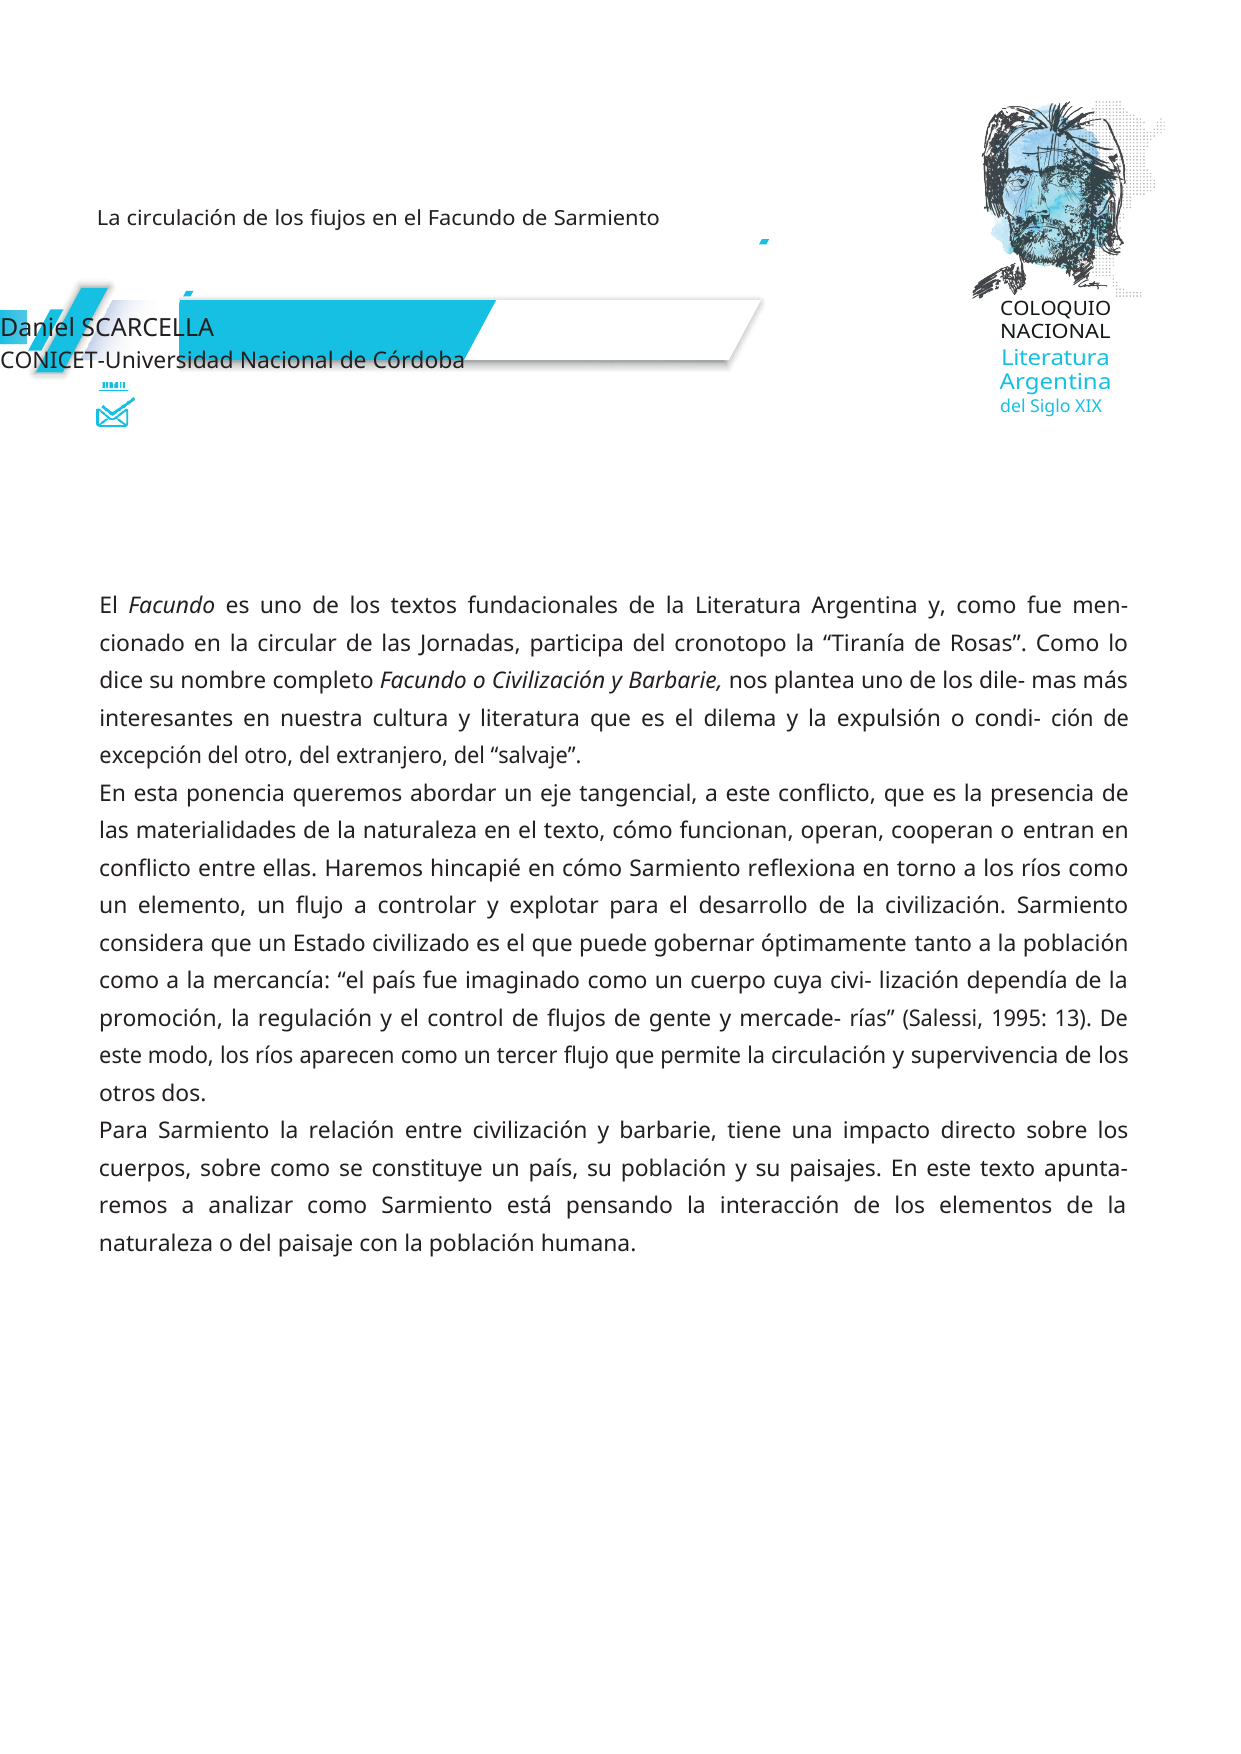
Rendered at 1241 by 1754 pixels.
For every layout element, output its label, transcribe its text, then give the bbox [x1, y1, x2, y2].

text Literatura Argentina [999, 345, 1118, 396]
text En esta ponencia queremos abordar un eje tangencial, a este conﬂicto, que es la presencia de las materialidades de la naturaleza en el texto, cómo funcionan, operan, cooperan o entran en conﬂicto entre ellas. Haremos hincapié en cómo Sarmiento reﬂexiona en torno a los ríos como un elemento, un ﬂujo a controlar y explotar para el desarrollo de la civilización. Sarmiento considera que un Estado civilizado es el que puede gobernar óptimamente tanto a la población como a la mercancía: “el país fue imaginado como un cuerpo cuya civi- lización dependía de la promoción, la regulación y el control de ﬂujos de gente y mercade- rías” (Salessi, 1995: 13). De este modo, los ríos aparecen como un tercer ﬂujo que permite la circulación y supervivencia de los otros dos. [99, 777, 1129, 1108]
text El Facundo es uno de los textos fundacionales de la Literatura Argentina y, como fue men- cionado en la circular de las Jornadas, participa del cronotopo la “Tiranía de Rosas”. Como lo dice su nombre completo Facundo o Civilización y Barbarie, nos plantea uno de los dile- mas más interesantes en nuestra cultura y literatura que es el dilema y la expulsión o condi- ción de excepción del otro, del extranjero, del “salvaje”. [99, 589, 1129, 771]
text La circulación de los fiujos en el Facundo de Sarmiento [97, 203, 712, 232]
picture [96, 397, 135, 427]
picture [0, 278, 767, 391]
text NACIONAL [1000, 320, 1201, 343]
picture [972, 101, 1165, 299]
text COLOQUIO [1000, 296, 1201, 320]
text del Siglo XIX [1000, 396, 1201, 416]
text Para Sarmiento la relación entre civilización y barbarie, tiene una impacto directo sobre los cuerpos, sobre como se constituye un país, su población y su paisajes. En este texto apunta- remos a analizar como Sarmiento está pensando la interacción de los elementos de la naturaleza o del paisaje con la población humana. [99, 1114, 1128, 1258]
